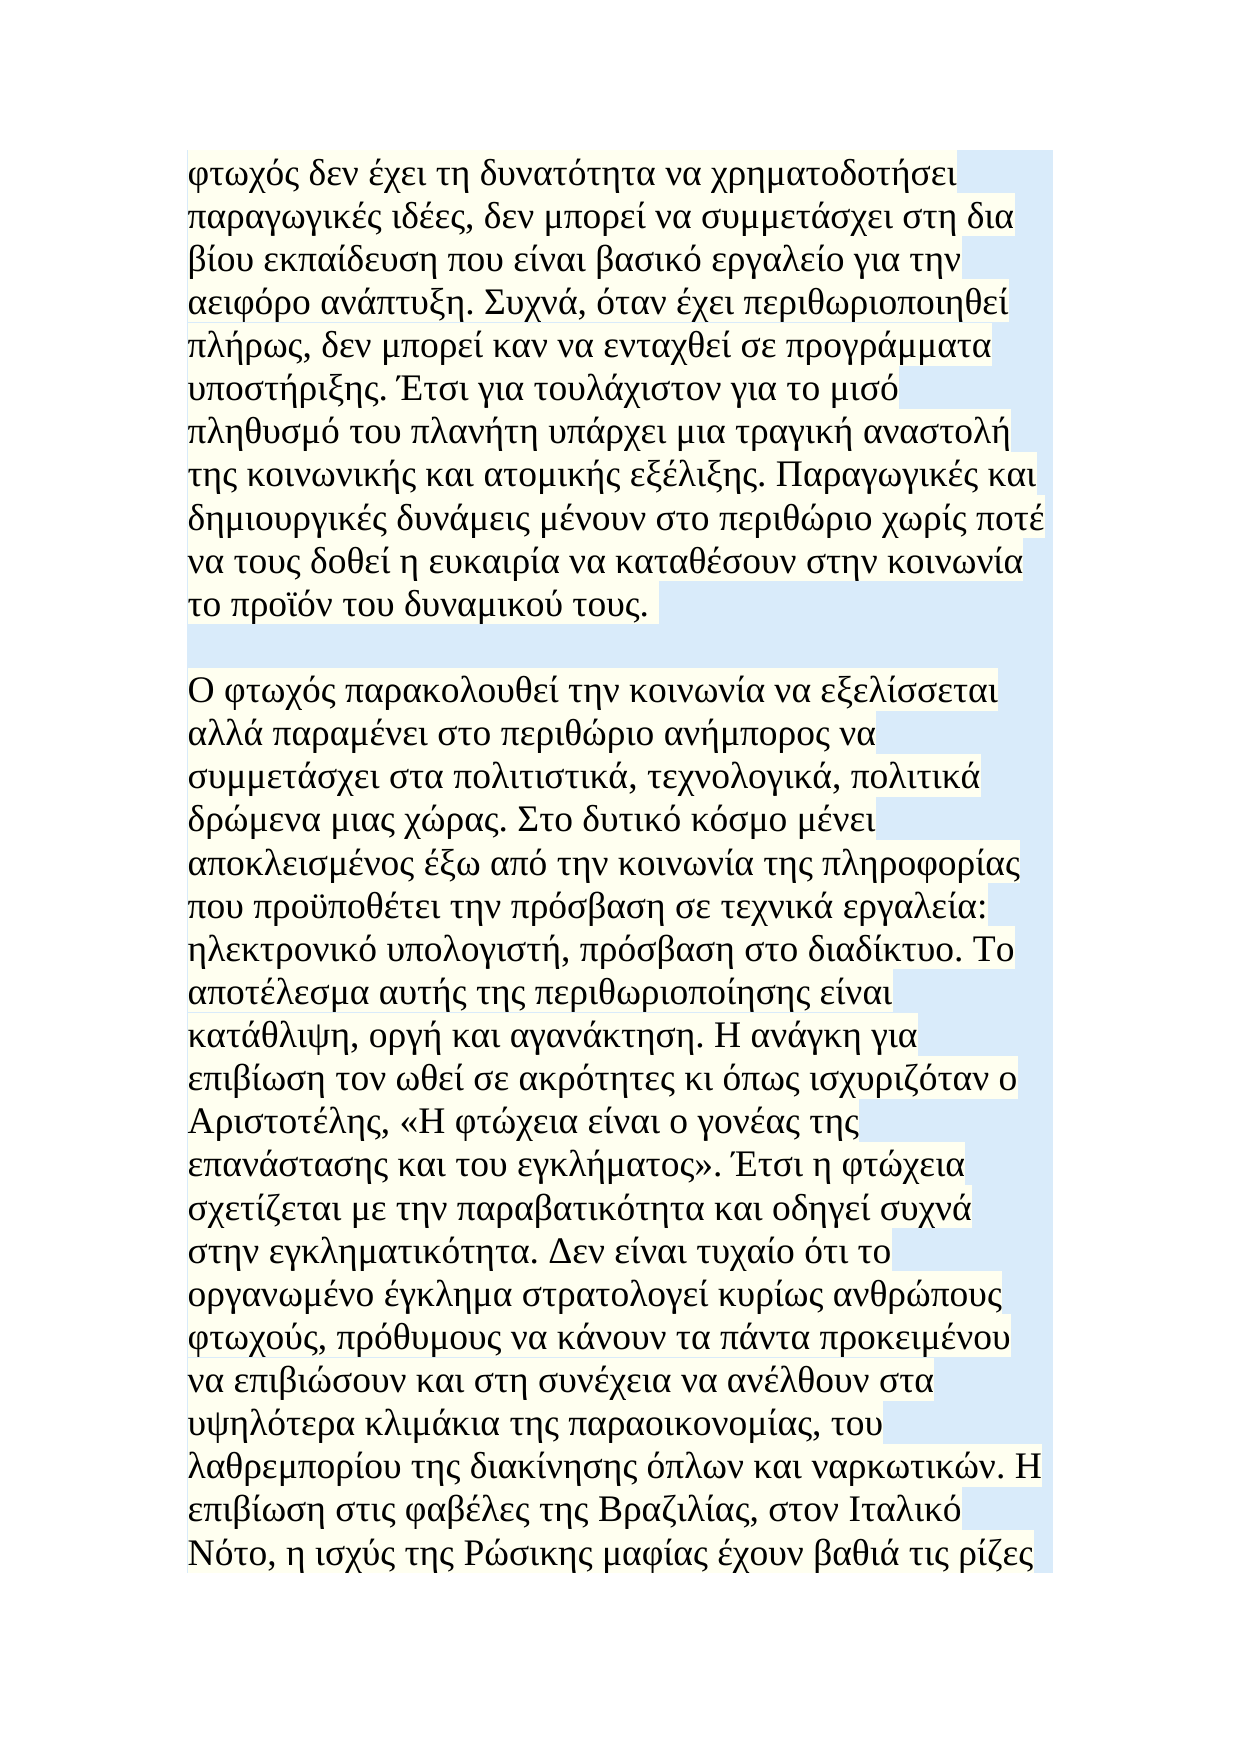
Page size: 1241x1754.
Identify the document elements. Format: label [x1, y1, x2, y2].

text [187, 150, 1053, 1573]
